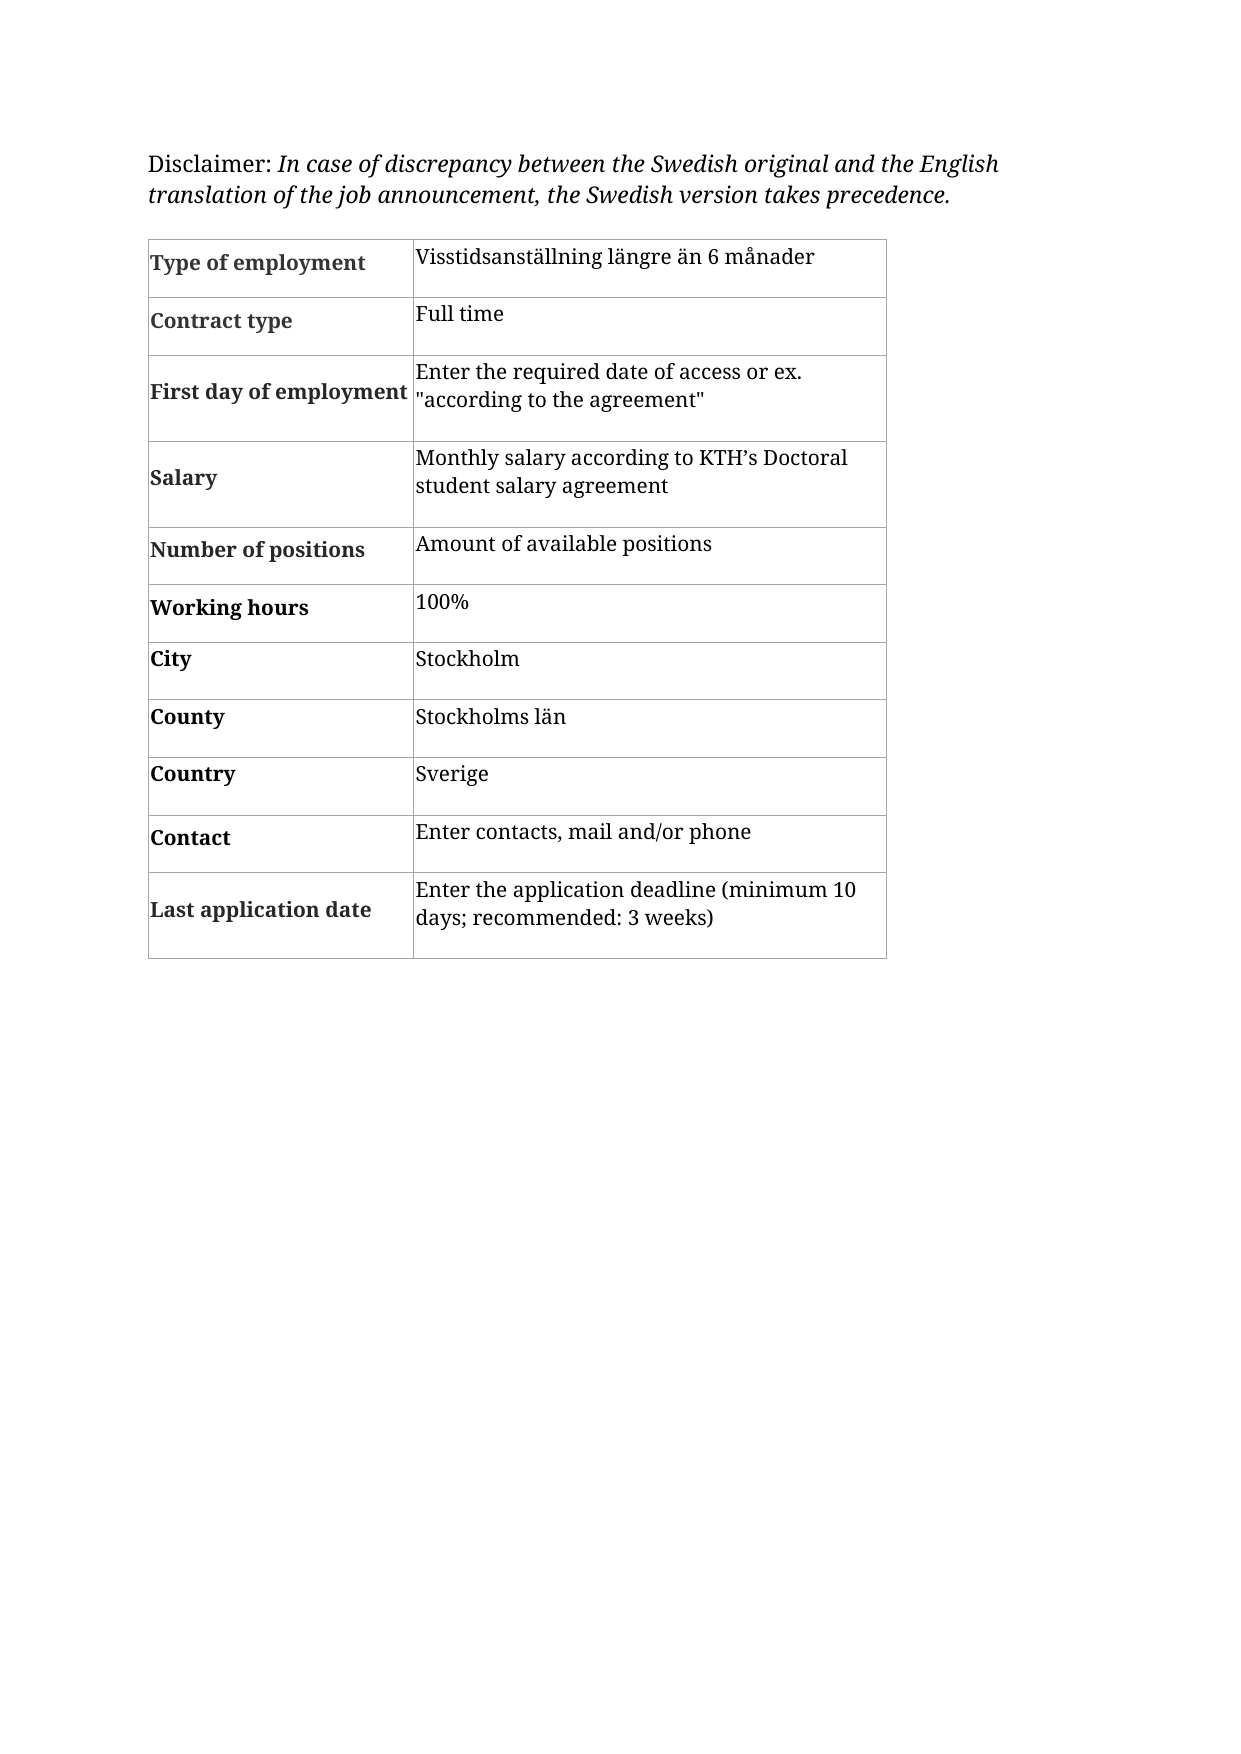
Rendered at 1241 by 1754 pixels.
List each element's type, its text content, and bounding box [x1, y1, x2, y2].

table_cell Contract type [149, 298, 413, 354]
table_cell Sverige [414, 758, 886, 814]
table_cell Amount of available positions [414, 528, 886, 584]
table_cell Enter the application deadline (minimum 10 days; recommended: 3 weeks) [414, 873, 886, 958]
table_cell First day of employment [149, 356, 413, 441]
table_cell Salary [149, 442, 413, 527]
table_cell City [149, 643, 413, 699]
table_cell Enter contacts, mail and/or phone [414, 816, 886, 872]
table_cell Country [149, 758, 413, 814]
table_cell Stockholm [414, 643, 886, 699]
table_cell Enter the required date of access or ex. "according to the agreement" [414, 356, 886, 441]
table_cell 100% [414, 585, 886, 642]
table_cell Last application date [149, 873, 413, 958]
table_header Type of employment [149, 240, 413, 297]
table_cell Full time [414, 298, 886, 354]
table_cell Monthly salary according to KTH’s Doctoral student salary agreement [414, 442, 886, 527]
table_cell Stockholms län [414, 700, 886, 757]
table_cell Number of positions [149, 528, 413, 584]
table_header Visstidsanställning längre än 6 månader [414, 240, 886, 297]
table_cell County [149, 700, 413, 757]
table_cell Working hours [149, 585, 413, 642]
table_cell Contact [149, 816, 413, 872]
text Disclaimer: In case of discrepancy between the Swedish original and the English translation of the job announcement, the Swedish version takes precedence. [148, 148, 1093, 210]
